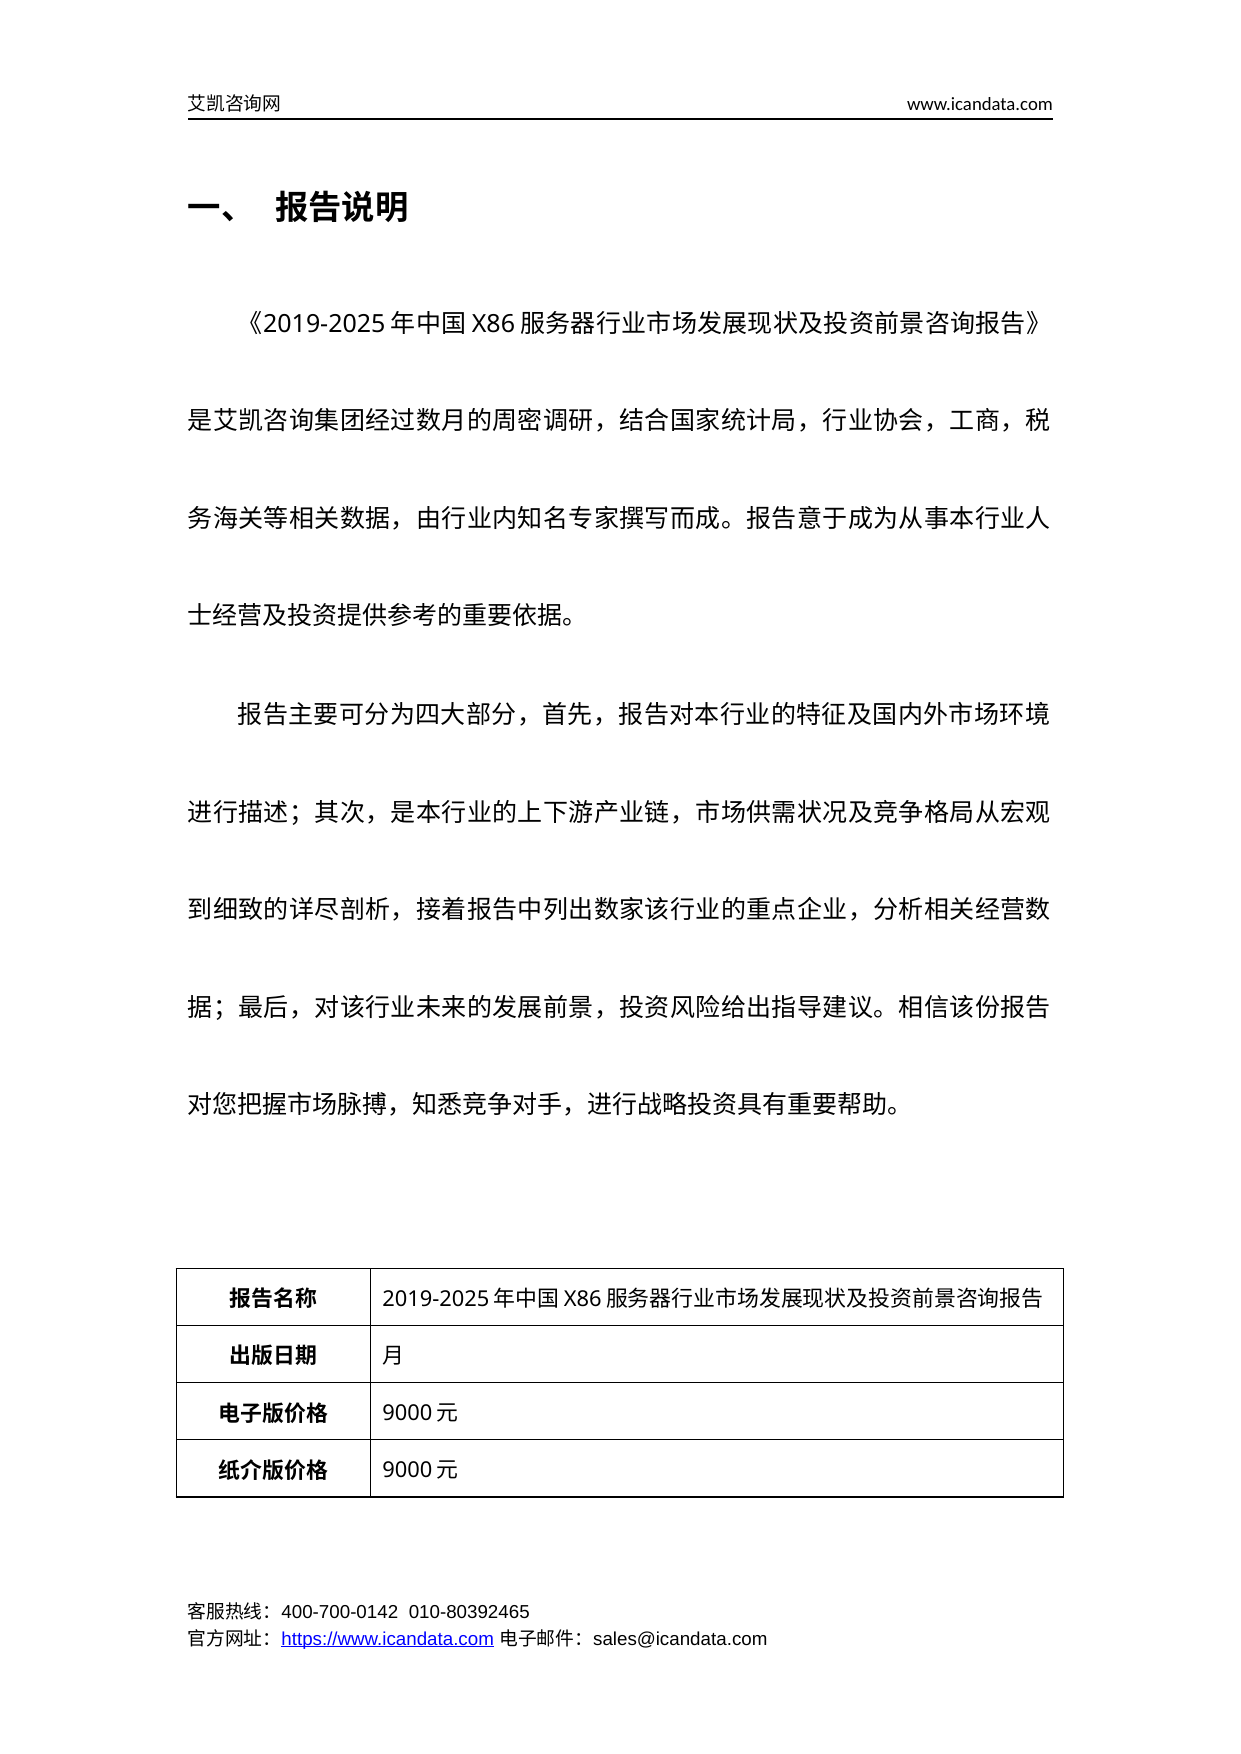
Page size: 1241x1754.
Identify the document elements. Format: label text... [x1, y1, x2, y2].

table_cell 电子版价格 [177, 1383, 370, 1439]
table_cell 月 [371, 1326, 1063, 1382]
table_header 2019-2025年中国X86服务器行业市场发展现状及投资前景咨询报告 [371, 1269, 1063, 1325]
subtitle 报告说明 [187, 172, 1053, 237]
text 报告主要可分为四大部分，首先，报告对本行业的特征及国内外市场环境进行描述；其次，是本行业的上下游产业链，市场供需状况及竞争格局从宏观到细致的详尽剖析，接着报告中列出数家该行业的重点企业，分析相关经营数据；最后，对该行业未来的发展前景，投资风险给出指导建议。相信该份报告对您把握市场脉搏，知悉竞争对手，进行战略投资具有重要帮助。 [187, 681, 1053, 1136]
table_cell 出版日期 [177, 1326, 370, 1382]
table_cell 纸介版价格 [177, 1440, 370, 1496]
table_header 报告名称 [177, 1269, 370, 1325]
table_cell 9000元 [371, 1440, 1063, 1496]
text 《2019-2025年中国X86服务器行业市场发展现状及投资前景咨询报告》是艾凯咨询集团经过数月的周密调研，结合国家统计局，行业协会，工商，税务海关等相关数据，由行业内知名专家撰写而成。报告意于成为从事本行业人士经营及投资提供参考的重要依据。 [187, 289, 1053, 646]
table_cell 9000元 [371, 1383, 1063, 1439]
